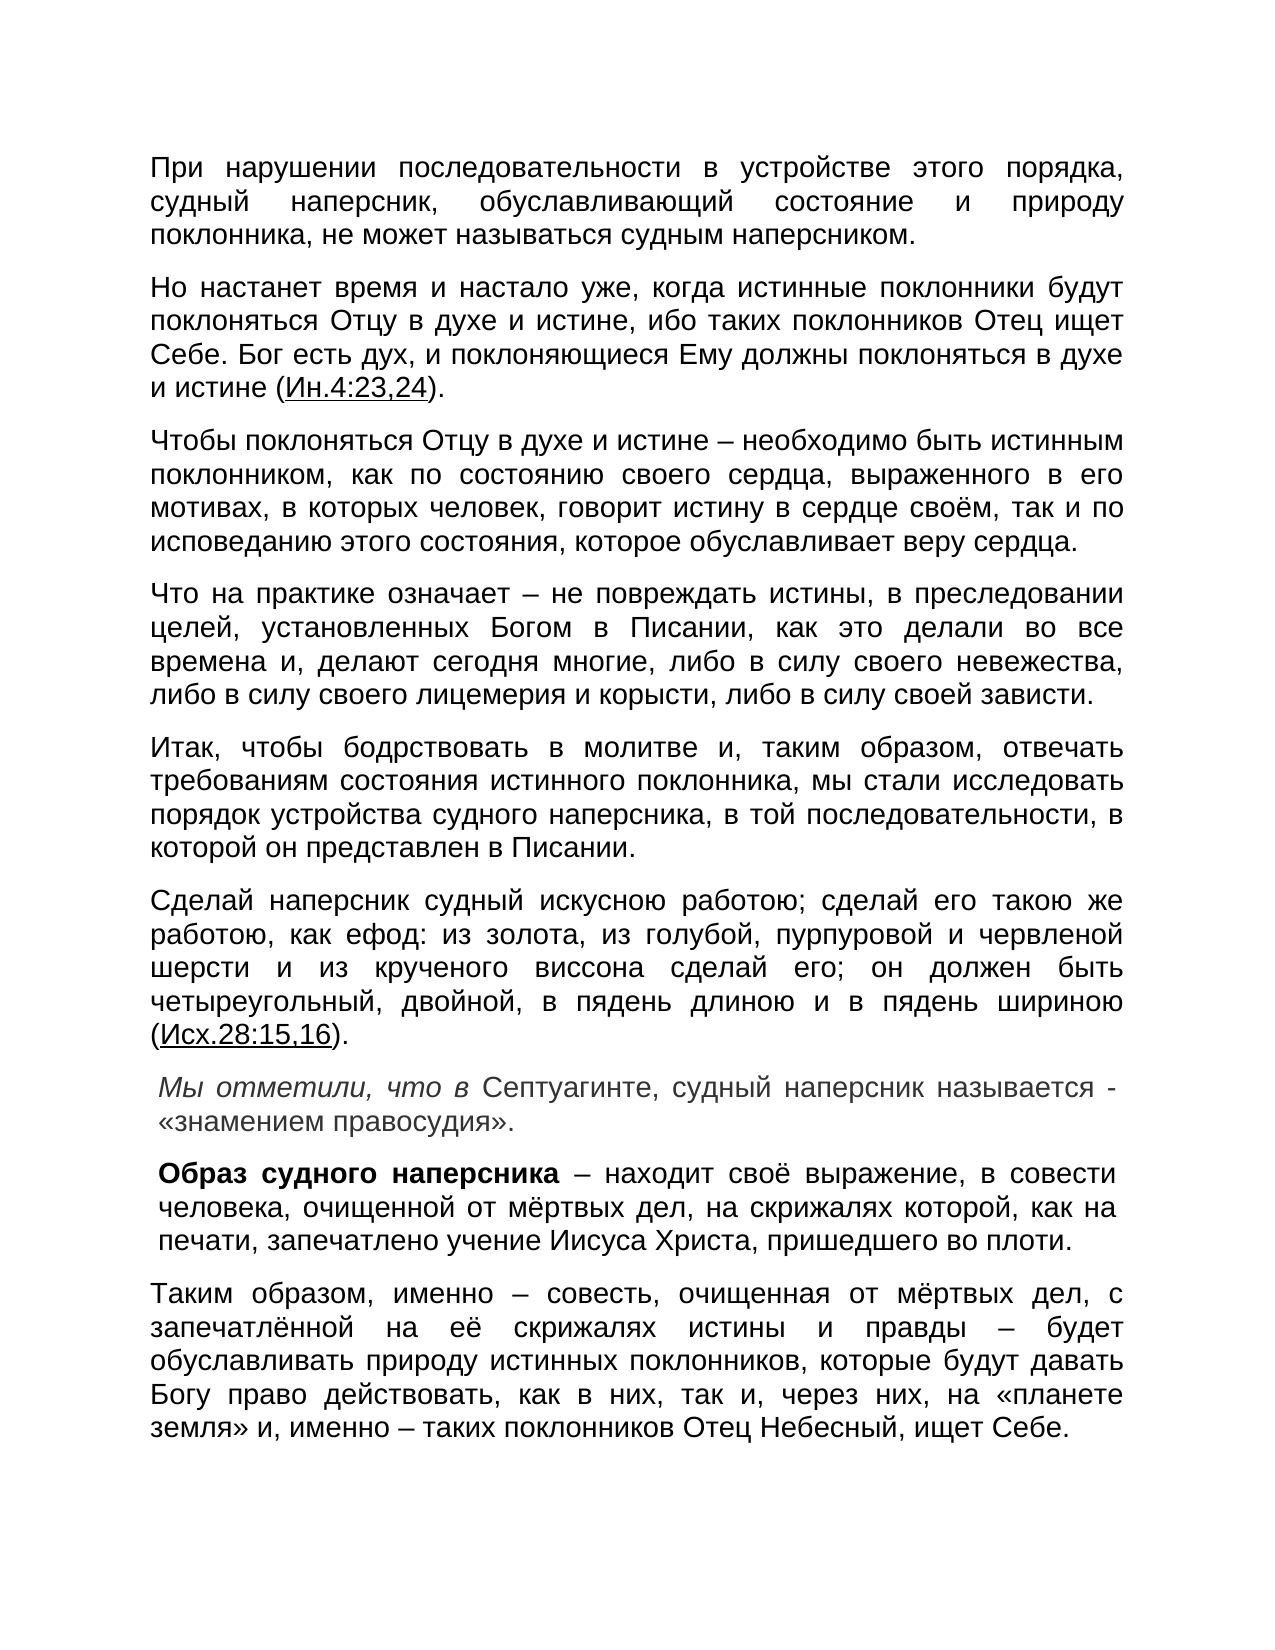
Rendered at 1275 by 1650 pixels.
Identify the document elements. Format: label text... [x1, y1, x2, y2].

text При нарушении последовательности в устройстве этого порядка, судный наперсник, обуславливающий состояние и природу поклонника, не может называться судным наперсником. [150, 150, 1125, 251]
text Образ судного наперсника – находит своё выражение, в совести человека, очищенной от мёртвых дел, на скрижалях которой, как на печати, запечатлено учение Иисуса Христа, пришедшего во плоти. [158, 1156, 1117, 1257]
text Чтобы поклоняться Отцу в духе и истине – необходимо быть истинным поклонником, как по состоянию своего сердца, выраженного в его мотивах, в которых человек, говорит истину в сердце своём, так и по исповеданию этого состояния, которое обуславливает веру сердца. [150, 423, 1125, 557]
text Итак, чтобы бодрствовать в молитве и, таким образом, отвечать требованиям состояния истинного поклонника, мы стали исследовать порядок устройства судного наперсника, в той последовательности, в которой он представлен в Писании. [150, 730, 1125, 864]
text Таким образом, именно – совесть, очищенная от мёртвых дел, с запечатлённой на её скрижалях истины и правды – будет обуславливать природу истинных поклонников, которые будут давать Богу право действовать, как в них, так и, через них, на «планете земля» и, именно – таких поклонников Отец Небесный, ищет Себе. [150, 1276, 1125, 1444]
text Мы отметили, что в Септуагинте, судный наперсник называется - «знамением правосудия».‬‬‬‬‬‬‬‬‬ [158, 1070, 1117, 1137]
text Сделай наперсник судный искусною работою; сделай его такою же работою, как ефод: из золота, из голубой, пурпуровой и червленой шерсти и из крученого виссона сделай его; он должен быть четыреугольный, двойной, в пядень длиною и в пядень шириною (Исх.28:15,16). [150, 883, 1125, 1051]
text Но настанет время и настало уже, когда истинные поклонники будут поклоняться Отцу в духе и истине, ибо таких поклонников Отец ищет Себе. Бог есть дух, и поклоняющиеся Ему должны поклоняться в духе и истине (Ин.4:23,24). [150, 270, 1125, 404]
text Что на практике означает – не повреждать истины, в преследовании целей, установленных Богом в Писании, как это делали во все времена и, делают сегодня многие, либо в силу своего невежества, либо в силу своего лицемерия и корысти, либо в силу своей зависти. [150, 576, 1125, 711]
